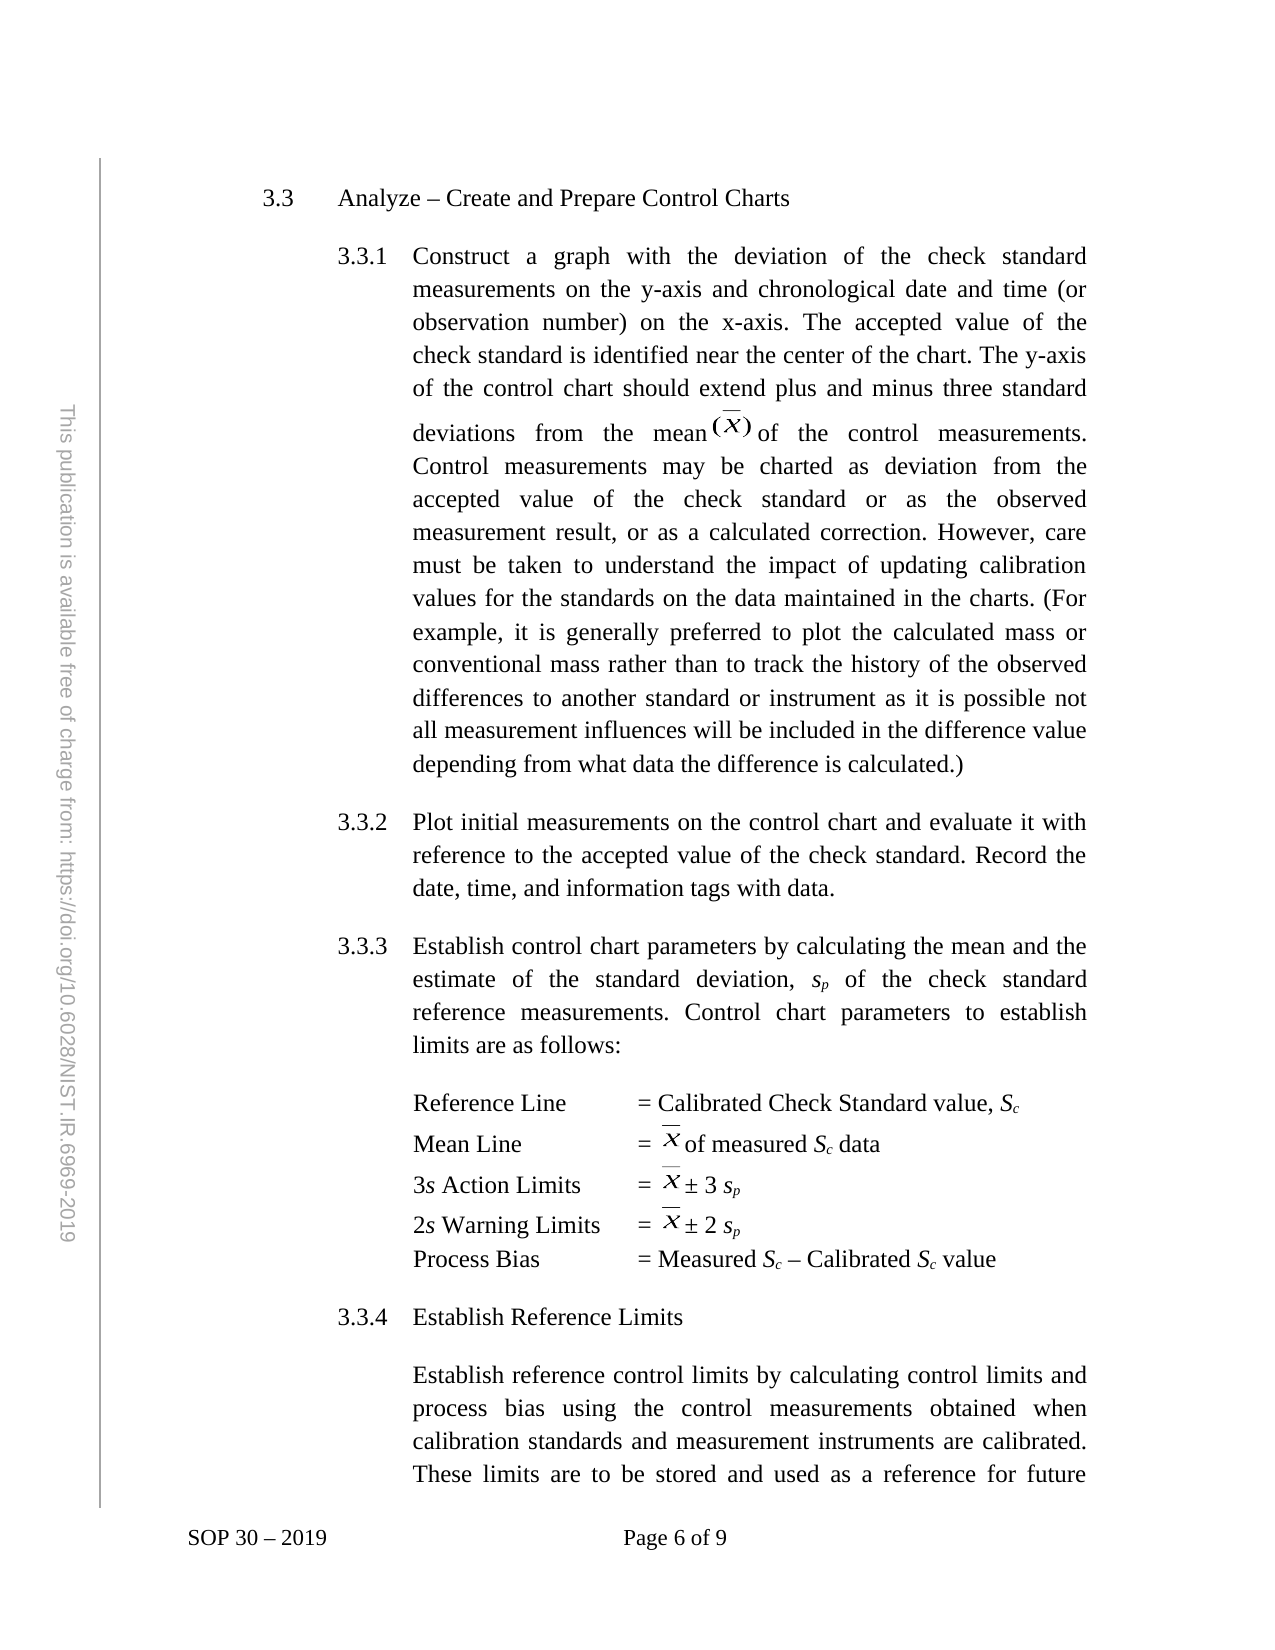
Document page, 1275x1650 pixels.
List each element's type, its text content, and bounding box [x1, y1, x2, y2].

subtitle Construct a graph with the deviation of the check standard measurements on the y-axis and chronological date and time (or observation number) on the x-axis. The accepted value of the check standard is identified near the center of the chart. The y-axis of the control chart should extend plus and minus three standard deviations from the meanof the control measurements. Control measurements may be charted as deviation from the accepted value of the check standard or as the observed measurement result, or as a calculated correction. However, care must be taken to understand the impact of updating calibration values for the standards on the data maintained in the charts. (For example, it is generally preferred to plot the calculated mass or conventional mass rather than to track the history of the observed differences to another standard or instrument as it is possible not all measurement influences will be included in the difference value depending from what data the difference is calculated.) [337, 241, 1087, 777]
text 3s Action Limits = ± 3 sp [413, 1162, 1087, 1198]
text Mean Line = of measured Sc data [413, 1121, 1087, 1157]
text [412, 1360, 1087, 1487]
text Process Bias = Measured Sc – Calibrated Sc value [413, 1244, 1087, 1272]
subtitle Establish control chart parameters by calculating the mean and the estimate of the standard deviation, sp of the check standard reference measurements. Control chart parameters to establish limits are as follows: [337, 931, 1087, 1058]
subtitle Plot initial measurements on the control chart and evaluate it with reference to the accepted value of the check standard. Record the date, time, and information tags with data. [337, 807, 1087, 901]
text 2s Warning Limits = ± 2 sp [413, 1203, 1087, 1239]
subtitle Establish Reference Limits [337, 1302, 1087, 1330]
subtitle Analyze – Create and Prepare Control Charts [262, 183, 1087, 211]
text Reference Line = Calibrated Check Standard value, Sc [413, 1088, 1087, 1117]
